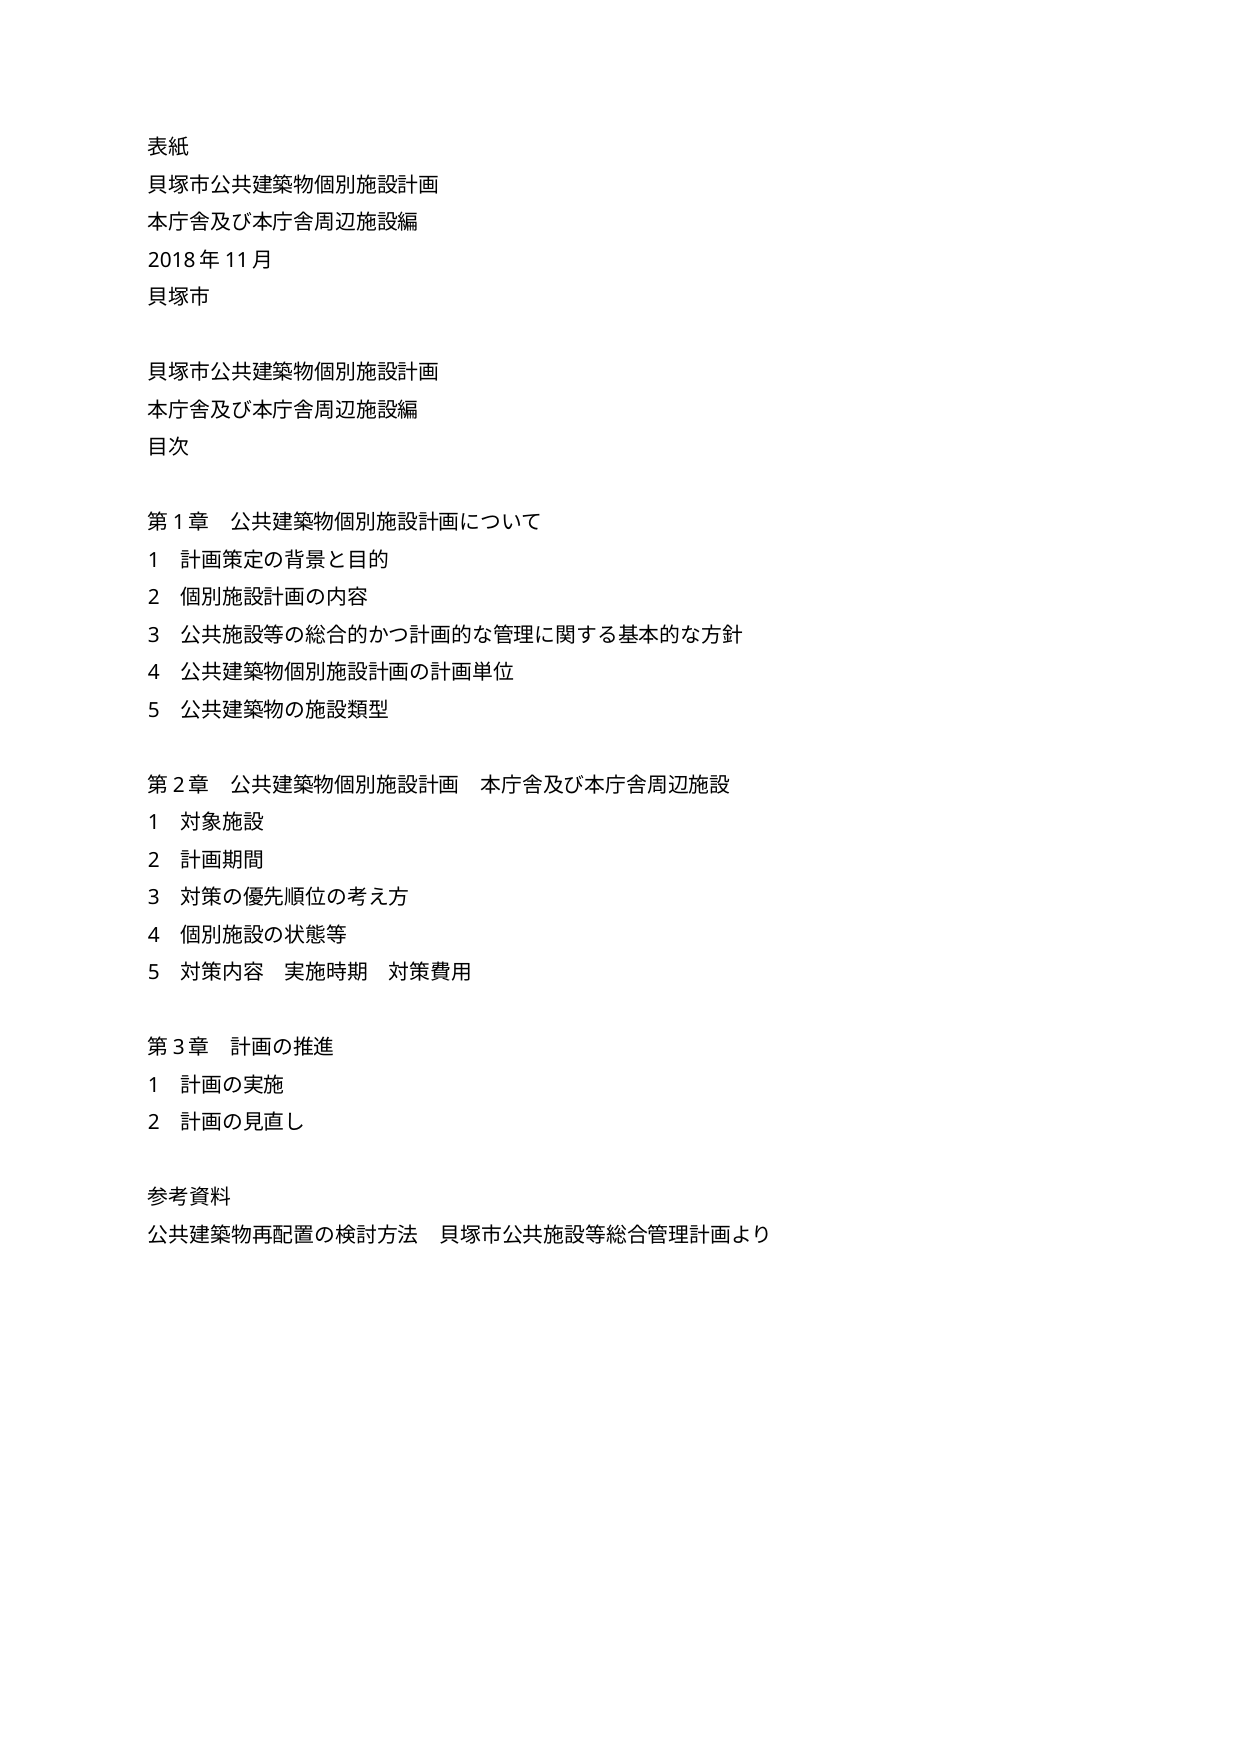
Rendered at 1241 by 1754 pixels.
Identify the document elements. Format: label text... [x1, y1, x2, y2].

text 2 計画の見直し [148, 1102, 1092, 1139]
text 第2章 公共建築物個別施設計画 本庁舎及び本庁舎周辺施設 [148, 764, 1092, 802]
text 1 計画の実施 [148, 1064, 1092, 1102]
text 1 計画策定の背景と目的 [148, 539, 1092, 577]
text 貝塚市 [148, 277, 1092, 314]
text 5 公共建築物の施設類型 [148, 689, 1092, 727]
text 4 個別施設の状態等 [148, 914, 1092, 952]
text 目次 [148, 427, 1092, 464]
text 表紙 [148, 127, 1092, 164]
text 本庁舎及び本庁舎周辺施設編 [148, 202, 1092, 239]
text 公共建築物再配置の検討方法 貝塚市公共施設等総合管理計画より [148, 1214, 1092, 1252]
text 第3章 計画の推進 [148, 1027, 1092, 1064]
text 4 公共建築物個別施設計画の計画単位 [148, 652, 1092, 689]
text 3 公共施設等の総合的かつ計画的な管理に関する基本的な方針 [148, 614, 1092, 652]
text 3 対策の優先順位の考え方 [148, 877, 1092, 914]
text 参考資料 [148, 1177, 1092, 1214]
text 貝塚市公共建築物個別施設計画 [148, 352, 1092, 389]
text 1 対象施設 [148, 802, 1092, 839]
text 2018年11月 [148, 239, 1092, 277]
text 2 計画期間 [148, 839, 1092, 877]
text 貝塚市公共建築物個別施設計画 [148, 164, 1092, 202]
text 本庁舎及び本庁舎周辺施設編 [148, 389, 1092, 427]
text 5 対策内容 実施時期 対策費用 [148, 952, 1092, 989]
text 2 個別施設計画の内容 [148, 577, 1092, 614]
text 第1章 公共建築物個別施設計画について [148, 502, 1092, 539]
